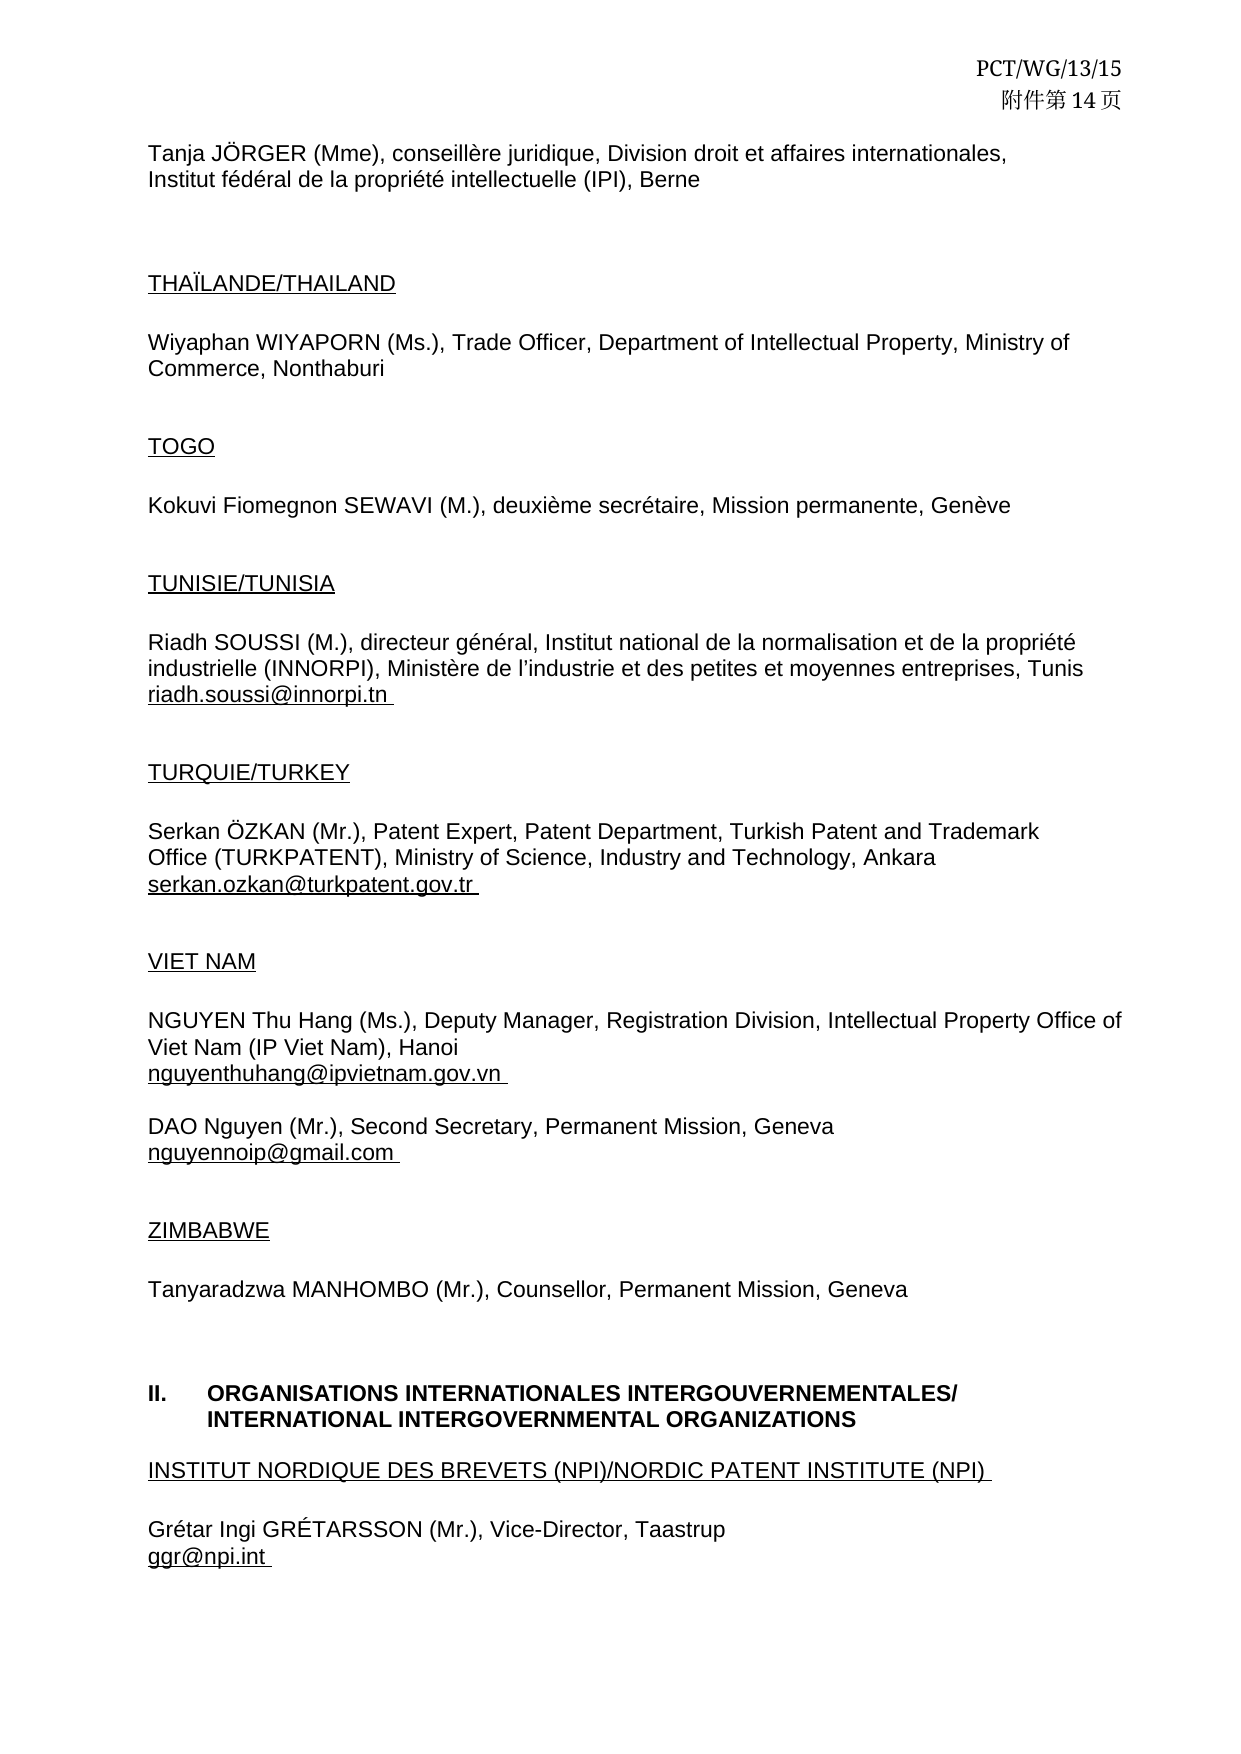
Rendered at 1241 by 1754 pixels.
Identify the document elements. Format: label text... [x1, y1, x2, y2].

text nguyenthuhang@ipvietnam.gov.vn [148, 1060, 1122, 1086]
text NGUYEN Thu Hang (Ms.), Deputy Manager, Registration Division, Intellectual Property Office of Viet Nam (IP Viet Nam), Hanoi [148, 1007, 1122, 1060]
text Kokuvi Fiomegnon SEWAVI (M.), deuxième secrétaire, Mission permanente, Genève [148, 492, 1122, 518]
subtitle VIET NAM [148, 948, 1122, 975]
text Office (TURKPATENT), Ministry of Science, Industry and Technology, Ankara [148, 844, 1122, 871]
subtitle TUNISIE/TUNISIA [148, 569, 1122, 596]
text riadh.soussi@innorpi.tn [148, 681, 1122, 708]
subtitle TURQUIE/TURKEY [148, 759, 1122, 785]
text Wiyaphan WIYAPORN (Ms.), Trade Officer, Department of Intellectual Property, Ministry of Commerce, Nonthaburi [148, 329, 1122, 382]
text serkan.ozkan@turkpatent.gov.tr [148, 871, 1122, 897]
text Riadh SOUSSI (M.), directeur général, Institut national de la normalisation et de la propriété industrielle (INNORPI), Ministère de l’industrie et des petites et moyennes entreprises, Tunis [148, 628, 1122, 681]
text Grétar Ingi GRÉTARSSON (Mr.), Vice-Director, Taastrup [148, 1516, 1122, 1543]
subtitle THAÏLANDE/THAILAND [148, 270, 1122, 296]
subtitle ZIMBABWE [148, 1217, 1122, 1243]
text nguyennoip@gmail.com [148, 1139, 1122, 1192]
subtitle II. ORGANISATIONS INTERNATIONALES INTERGOUVERNEMENTALES/ INTERNATIONAL INTERGOVERNMENTAL ORGANIZATIONS [148, 1380, 1122, 1432]
text DAO Nguyen (Mr.), Second Secretary, Permanent Mission, Geneva [148, 1113, 1122, 1139]
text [148, 166, 1122, 192]
text Tanyaradzwa MANHOMBO (Mr.), Counsellor, Permanent Mission, Geneva [148, 1276, 1122, 1328]
subtitle INSTITUT NORDIQUE DES BREVETS (NPI)/NORDIC PATENT INSTITUTE (NPI) [148, 1457, 1122, 1484]
text Serkan ÖZKAN (Mr.), Patent Expert, Patent Department, Turkish Patent and Trademark [148, 818, 1122, 844]
subtitle TOGO [148, 433, 1122, 459]
text Tanja JÖRGER (Mme), conseillère juridique, Division droit et affaires internationales, [148, 139, 1122, 166]
text ggr@npi.int [148, 1543, 1122, 1569]
